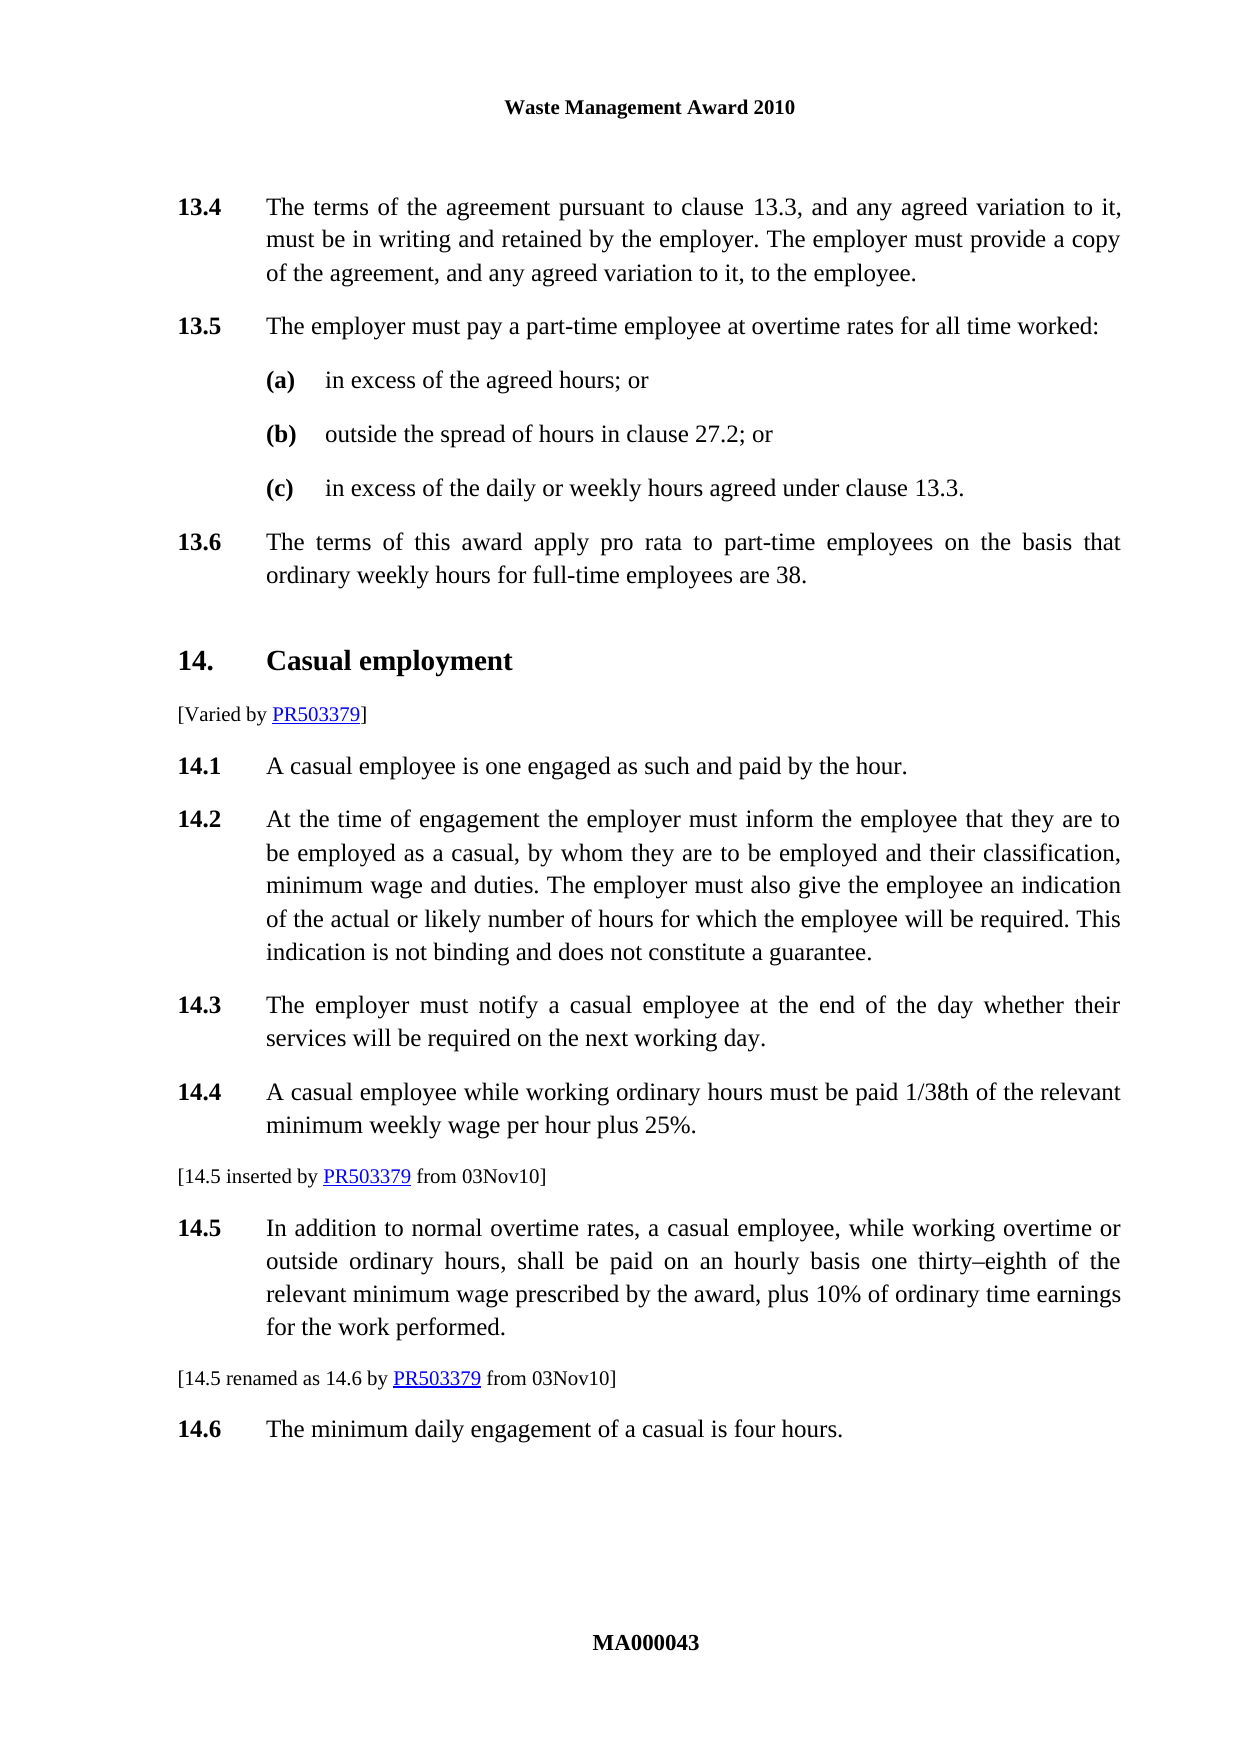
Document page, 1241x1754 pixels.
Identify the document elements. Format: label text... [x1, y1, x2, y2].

text The employer must notify a casual employee at the end of the day whether their services will be required on the next working day. [177, 991, 1122, 1052]
text In addition to normal overtime rates, a casual employee, while working overtime or outside ordinary hours, shall be paid on an hourly basis one thirty–eighth of the relevant minimum wage prescribed by the award, plus 10% of ordinary time earnings for the work performed. [177, 1213, 1122, 1341]
text outside the spread of hours in clause 27.2; or [266, 419, 1122, 448]
text in excess of the daily or weekly hours agreed under clause 13.3. [266, 473, 1122, 502]
text The minimum daily engagement of a casual is four hours. [177, 1414, 1122, 1443]
text The employer must pay a part-time employee at overtime rates for all time worked: [177, 311, 1122, 340]
text in excess of the agreed hours; or [266, 365, 1122, 394]
text At the time of engagement the employer must inform the employee that they are to be employed as a casual, by whom they are to be employed and their classification, minimum wage and duties. The employer must also give the employee an indication of the actual or likely number of hours for which the employee will be required. This indication is not binding and does not constitute a guarantee. [177, 804, 1122, 965]
text [14.5 renamed as 14.6 by PR503379 from 03Nov10] [177, 1366, 1122, 1390]
text A casual employee while working ordinary hours must be paid 1/38th of the relevant minimum weekly wage per hour plus 25%. [177, 1077, 1122, 1139]
text The terms of this award apply pro rata to part-time employees on the basis that ordinary weekly hours for full-time employees are 38. [177, 527, 1122, 589]
text The terms of the agreement pursuant to clause 13.3, and any agreed variation to it, must be in writing and retained by the employer. The employer must provide a copy of the agreement, and any agreed variation to it, to the employee. [177, 192, 1122, 286]
text A casual employee is one engaged as such and paid by the hour. [177, 751, 1122, 779]
text Casual employment [177, 643, 1122, 676]
text [Varied by PR503379] [177, 702, 1122, 726]
text [14.5 inserted by PR503379 from 03Nov10] [177, 1164, 1122, 1188]
